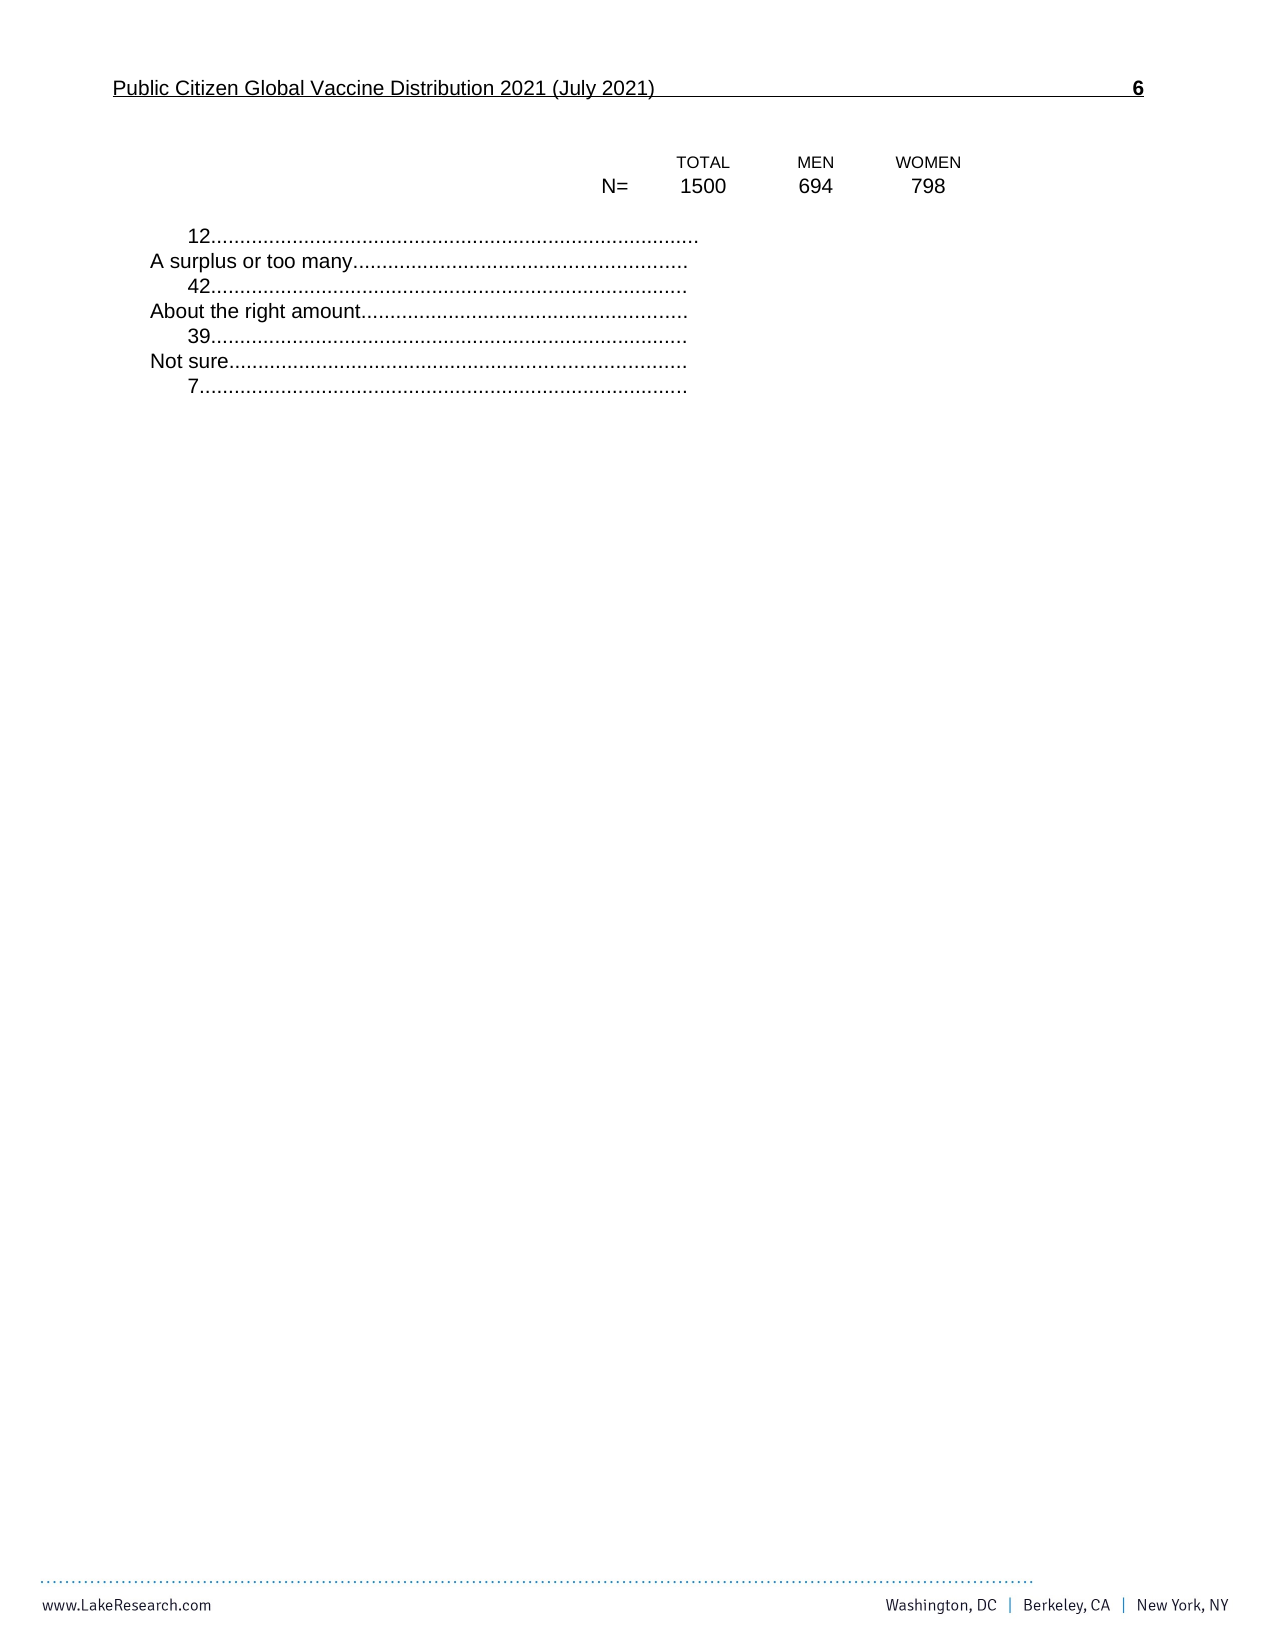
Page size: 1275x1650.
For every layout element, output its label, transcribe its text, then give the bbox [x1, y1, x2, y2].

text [150, 224, 675, 249]
text About the right amount 41 39 43 [150, 299, 675, 349]
text A surplus or too many 39 42 36 [150, 249, 675, 299]
picture [0, 1546, 1275, 1650]
text Not sure 10 7 13 [150, 349, 675, 399]
